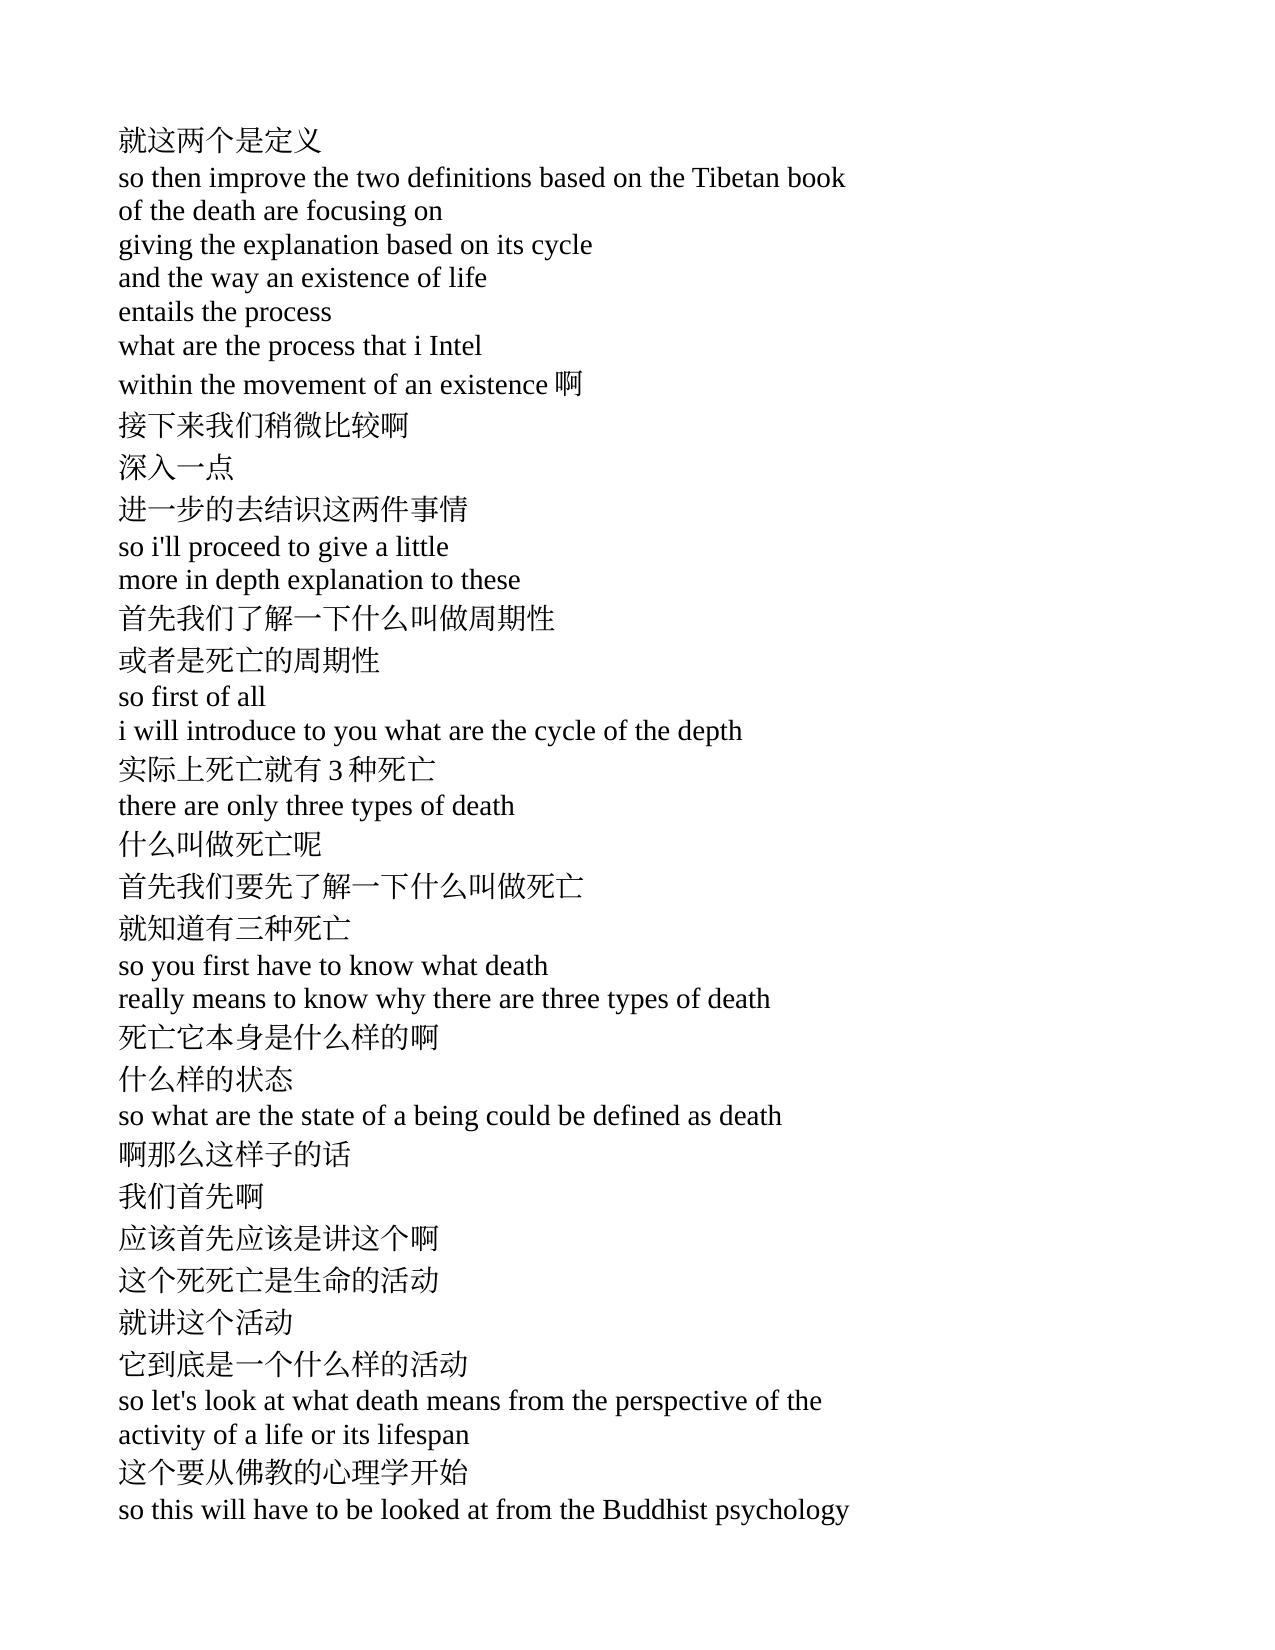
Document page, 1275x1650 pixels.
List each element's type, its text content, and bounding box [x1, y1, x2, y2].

text 就这两个是定义 [118, 118, 1157, 160]
text so what are the state of a being could be defined as death [118, 1098, 1157, 1132]
text so this will have to be looked at from the Buddhist psychology [118, 1492, 1157, 1526]
text 我们首先啊 [118, 1174, 1157, 1216]
text 什么叫做死亡呢 [118, 822, 1157, 864]
text so let's look at what death means from the perspective of the [118, 1383, 1157, 1417]
text activity of a life or its lifespan [118, 1417, 1157, 1450]
text 或者是死亡的周期性 [118, 638, 1157, 679]
text 实际上死亡就有3种死亡 [118, 747, 1157, 788]
text 首先我们了解一下什么叫做周期性 [118, 596, 1157, 638]
text 死亡它本身是什么样的啊 [118, 1015, 1157, 1057]
text 什么样的状态 [118, 1057, 1157, 1098]
text giving the explanation based on its cycle [118, 227, 1157, 261]
text 这个要从佛教的心理学开始 [118, 1450, 1157, 1492]
text 它到底是一个什么样的活动 [118, 1341, 1157, 1383]
text 应该首先应该是讲这个啊 [118, 1216, 1157, 1258]
text more in depth explanation to these [118, 562, 1157, 596]
text 接下来我们稍微比较啊 [118, 403, 1157, 445]
text of the death are focusing on [118, 193, 1157, 227]
text entails the process [118, 294, 1157, 328]
text 就知道有三种死亡 [118, 906, 1157, 948]
text so i'll proceed to give a little [118, 529, 1157, 562]
text 这个死死亡是生命的活动 [118, 1258, 1157, 1299]
text 就讲这个活动 [118, 1299, 1157, 1341]
text 啊那么这样子的话 [118, 1132, 1157, 1174]
text so you first have to know what death [118, 948, 1157, 981]
text what are the process that i Intel [118, 328, 1157, 361]
text i will introduce to you what are the cycle of the depth [118, 713, 1157, 747]
text so then improve the two definitions based on the Tibetan book [118, 160, 1157, 193]
text so first of all [118, 679, 1157, 713]
text 深入一点 [118, 445, 1157, 487]
text 首先我们要先了解一下什么叫做死亡 [118, 864, 1157, 906]
text there are only three types of death [118, 788, 1157, 822]
text within the movement of an existence啊 [118, 361, 1157, 403]
text and the way an existence of life [118, 261, 1157, 294]
text 进一步的去结识这两件事情 [118, 487, 1157, 529]
text really means to know why there are three types of death [118, 981, 1157, 1015]
